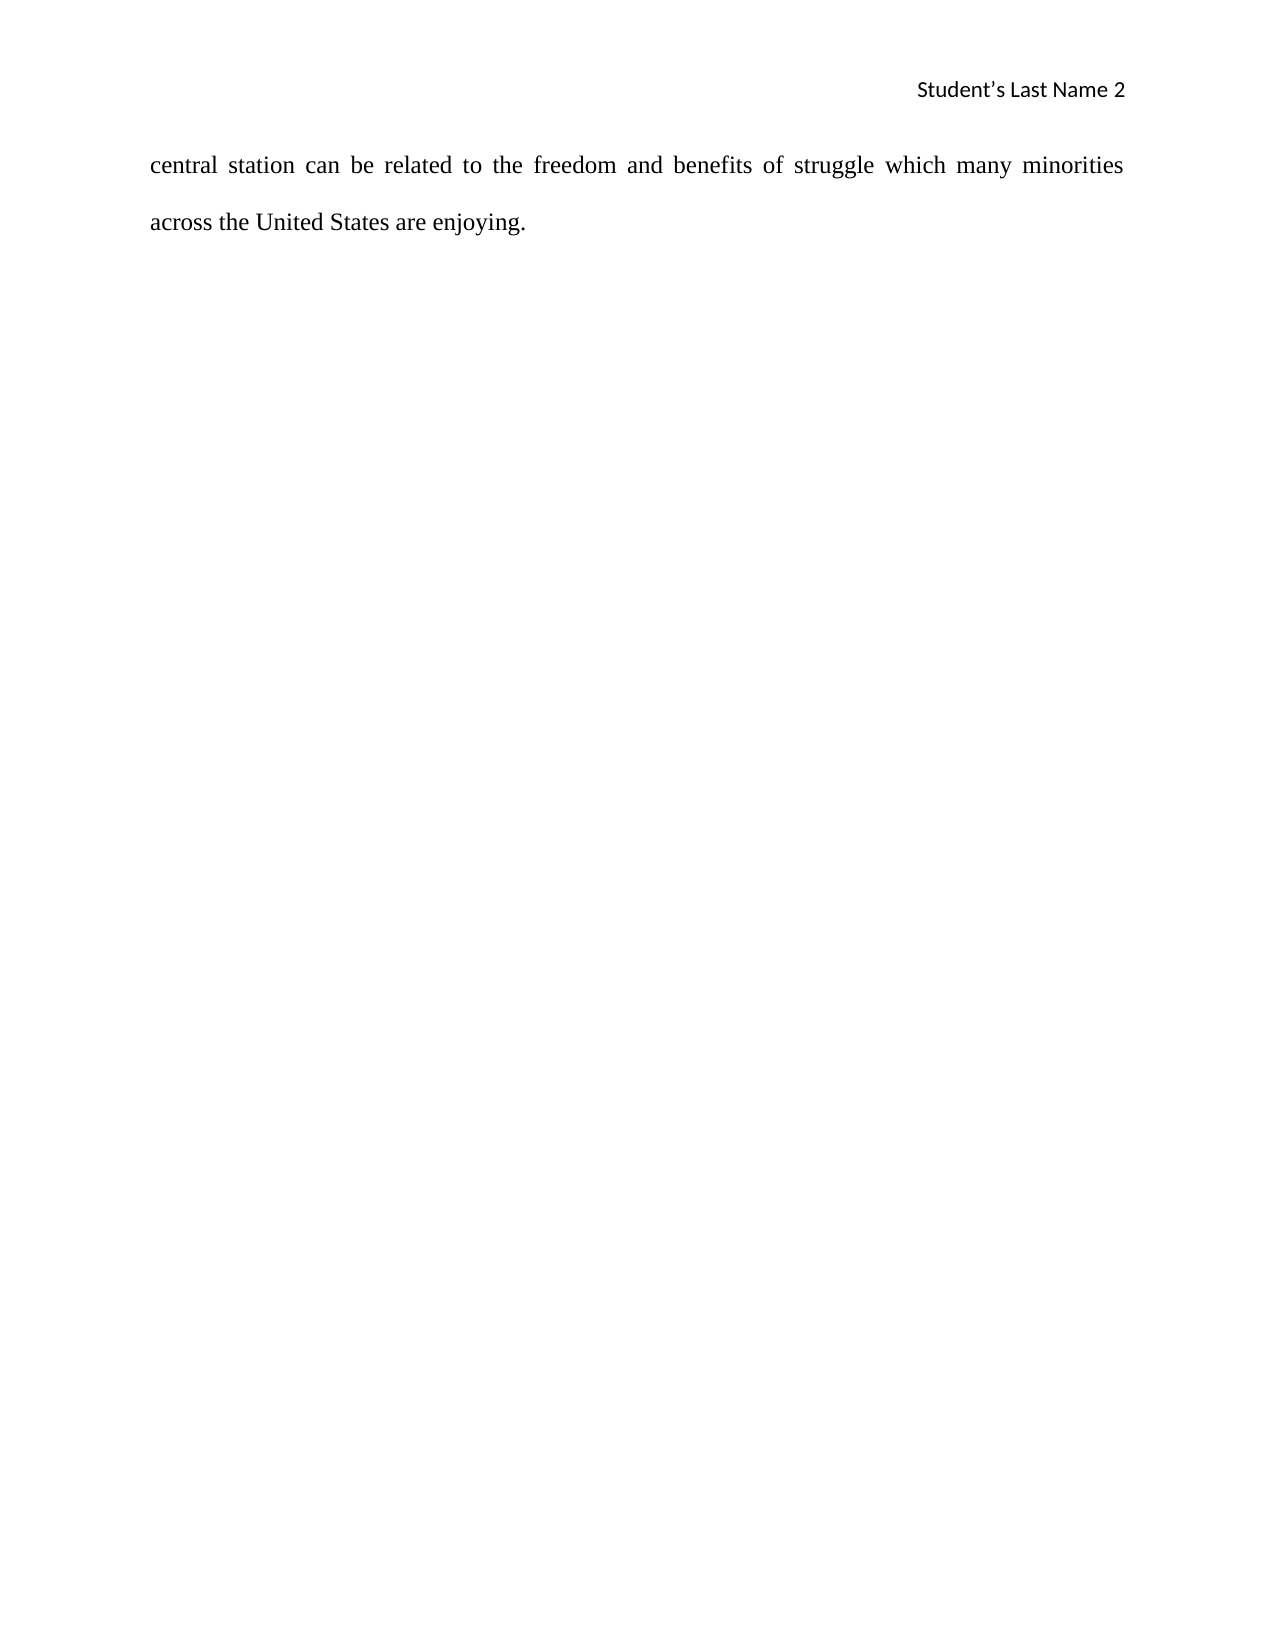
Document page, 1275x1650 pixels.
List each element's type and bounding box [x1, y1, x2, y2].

text [150, 150, 1125, 236]
